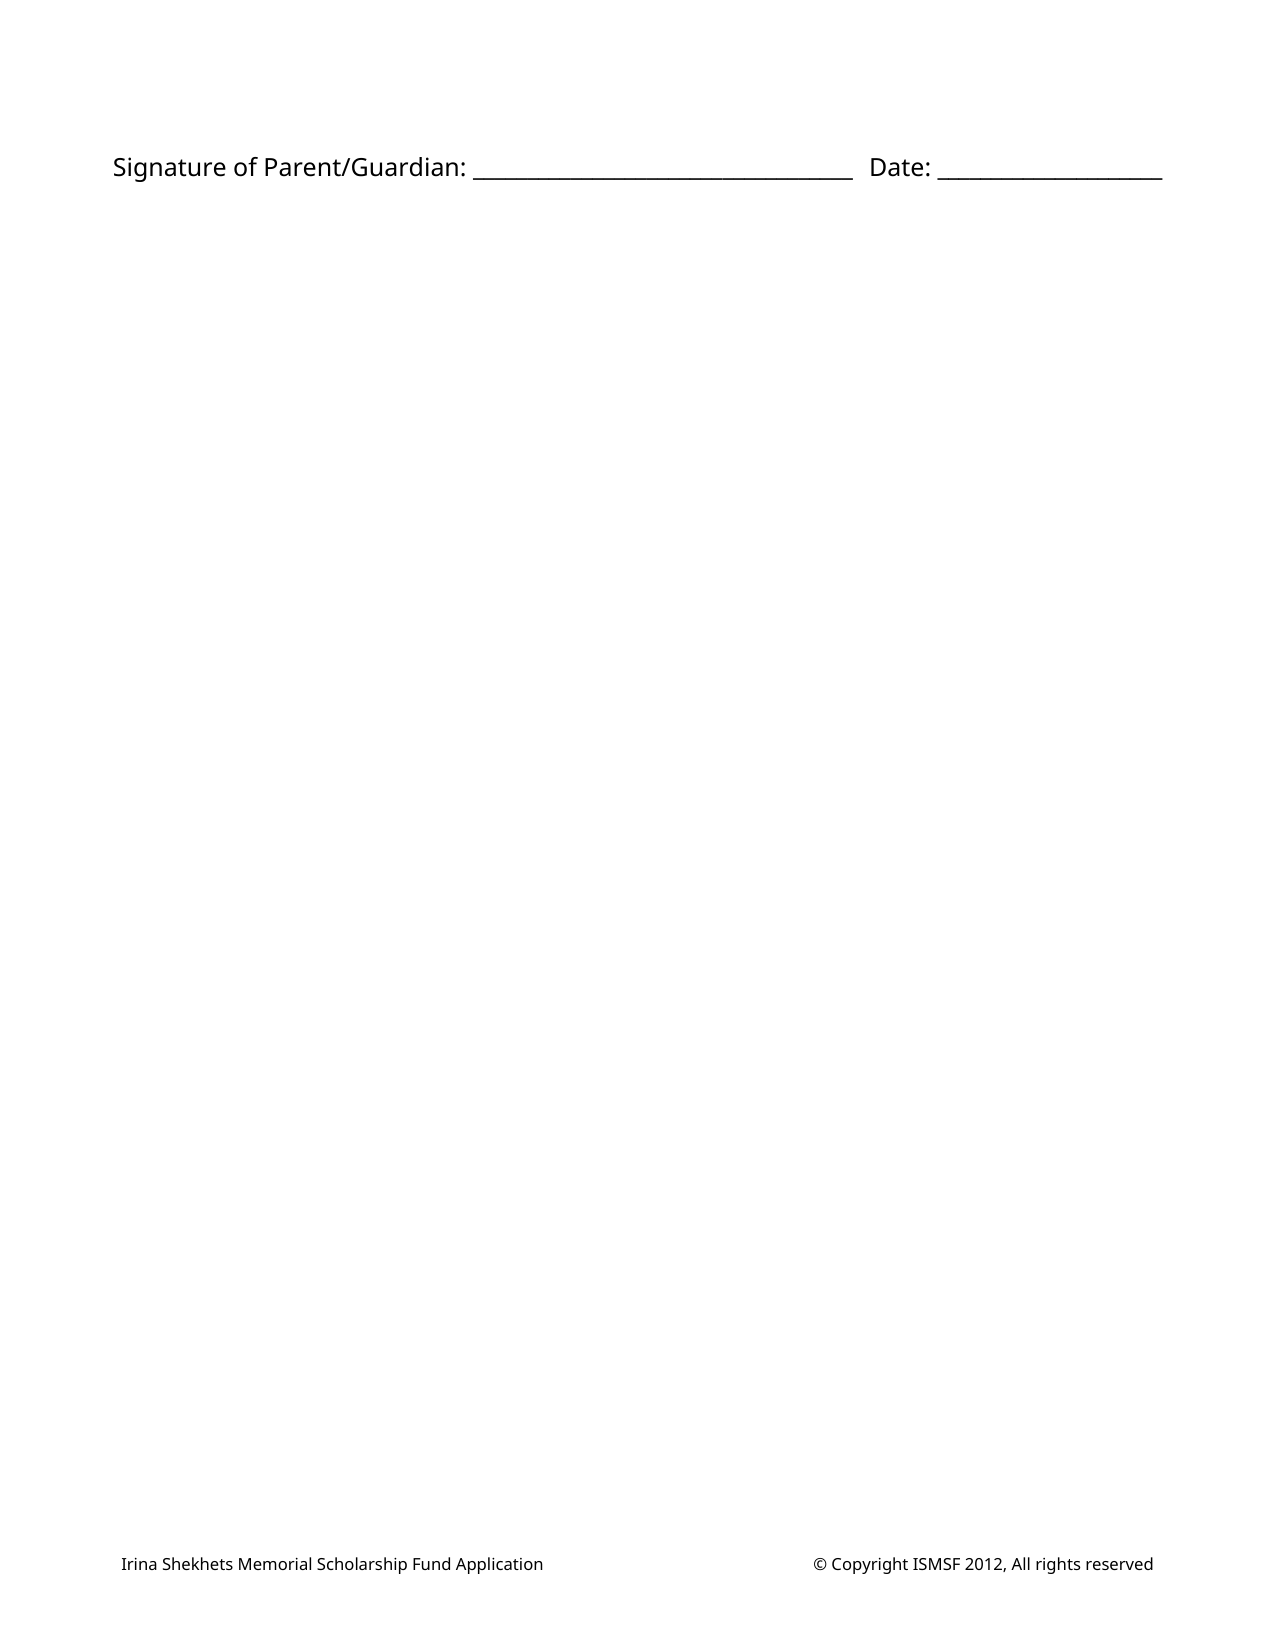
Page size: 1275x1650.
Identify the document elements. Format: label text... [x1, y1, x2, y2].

text Signature of Parent/Guardian: Date: [112, 150, 1162, 184]
